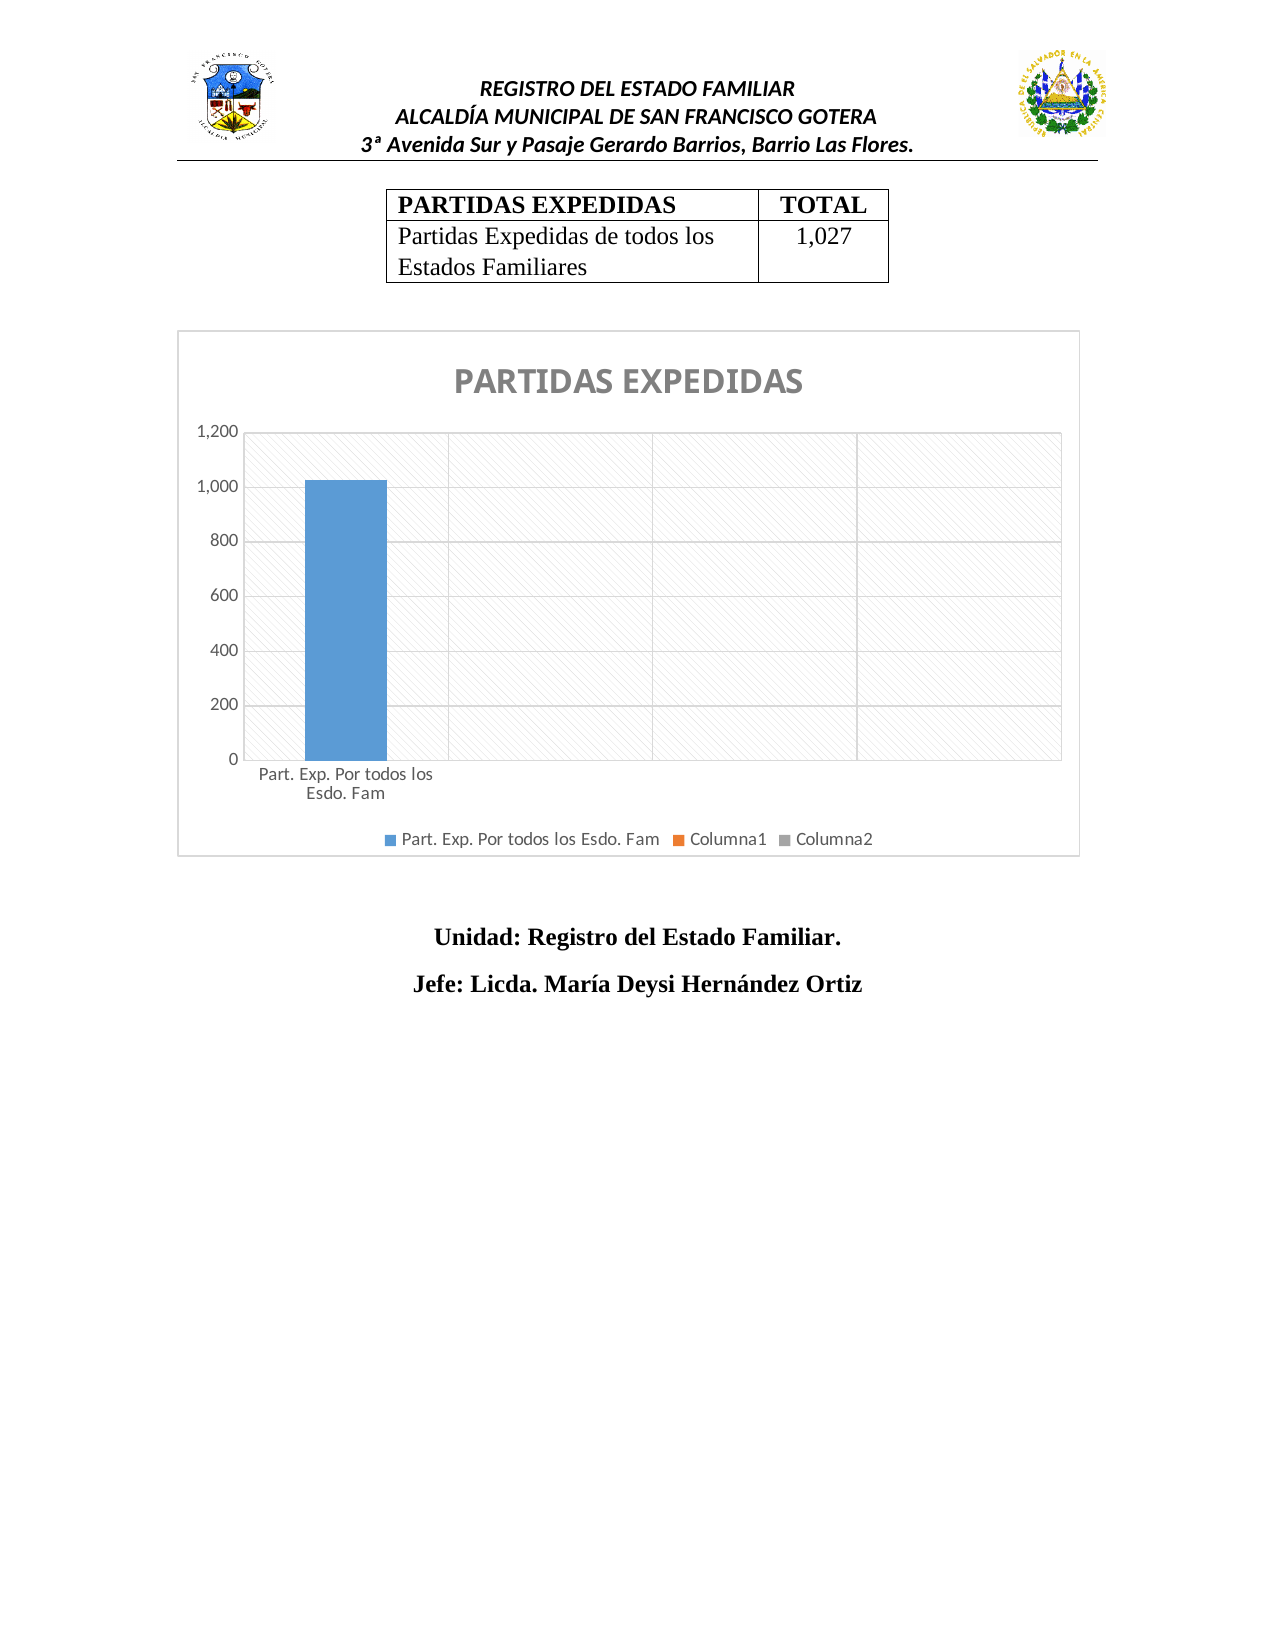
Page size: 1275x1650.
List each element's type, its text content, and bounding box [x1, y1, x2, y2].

table_cell Partidas Expedidas de todos los Estados Familiares [387, 221, 758, 282]
table_header PARTIDAS EXPEDIDAS [387, 190, 758, 220]
text Unidad: Registro del Estado Familiar. [177, 922, 1098, 951]
picture [1018, 50, 1106, 137]
picture [187, 50, 277, 143]
table_cell 1,027 [759, 221, 888, 282]
text Jefe: Licda. María Deysi Hernández Ortiz [177, 969, 1098, 998]
table_header TOTAL [759, 190, 888, 220]
